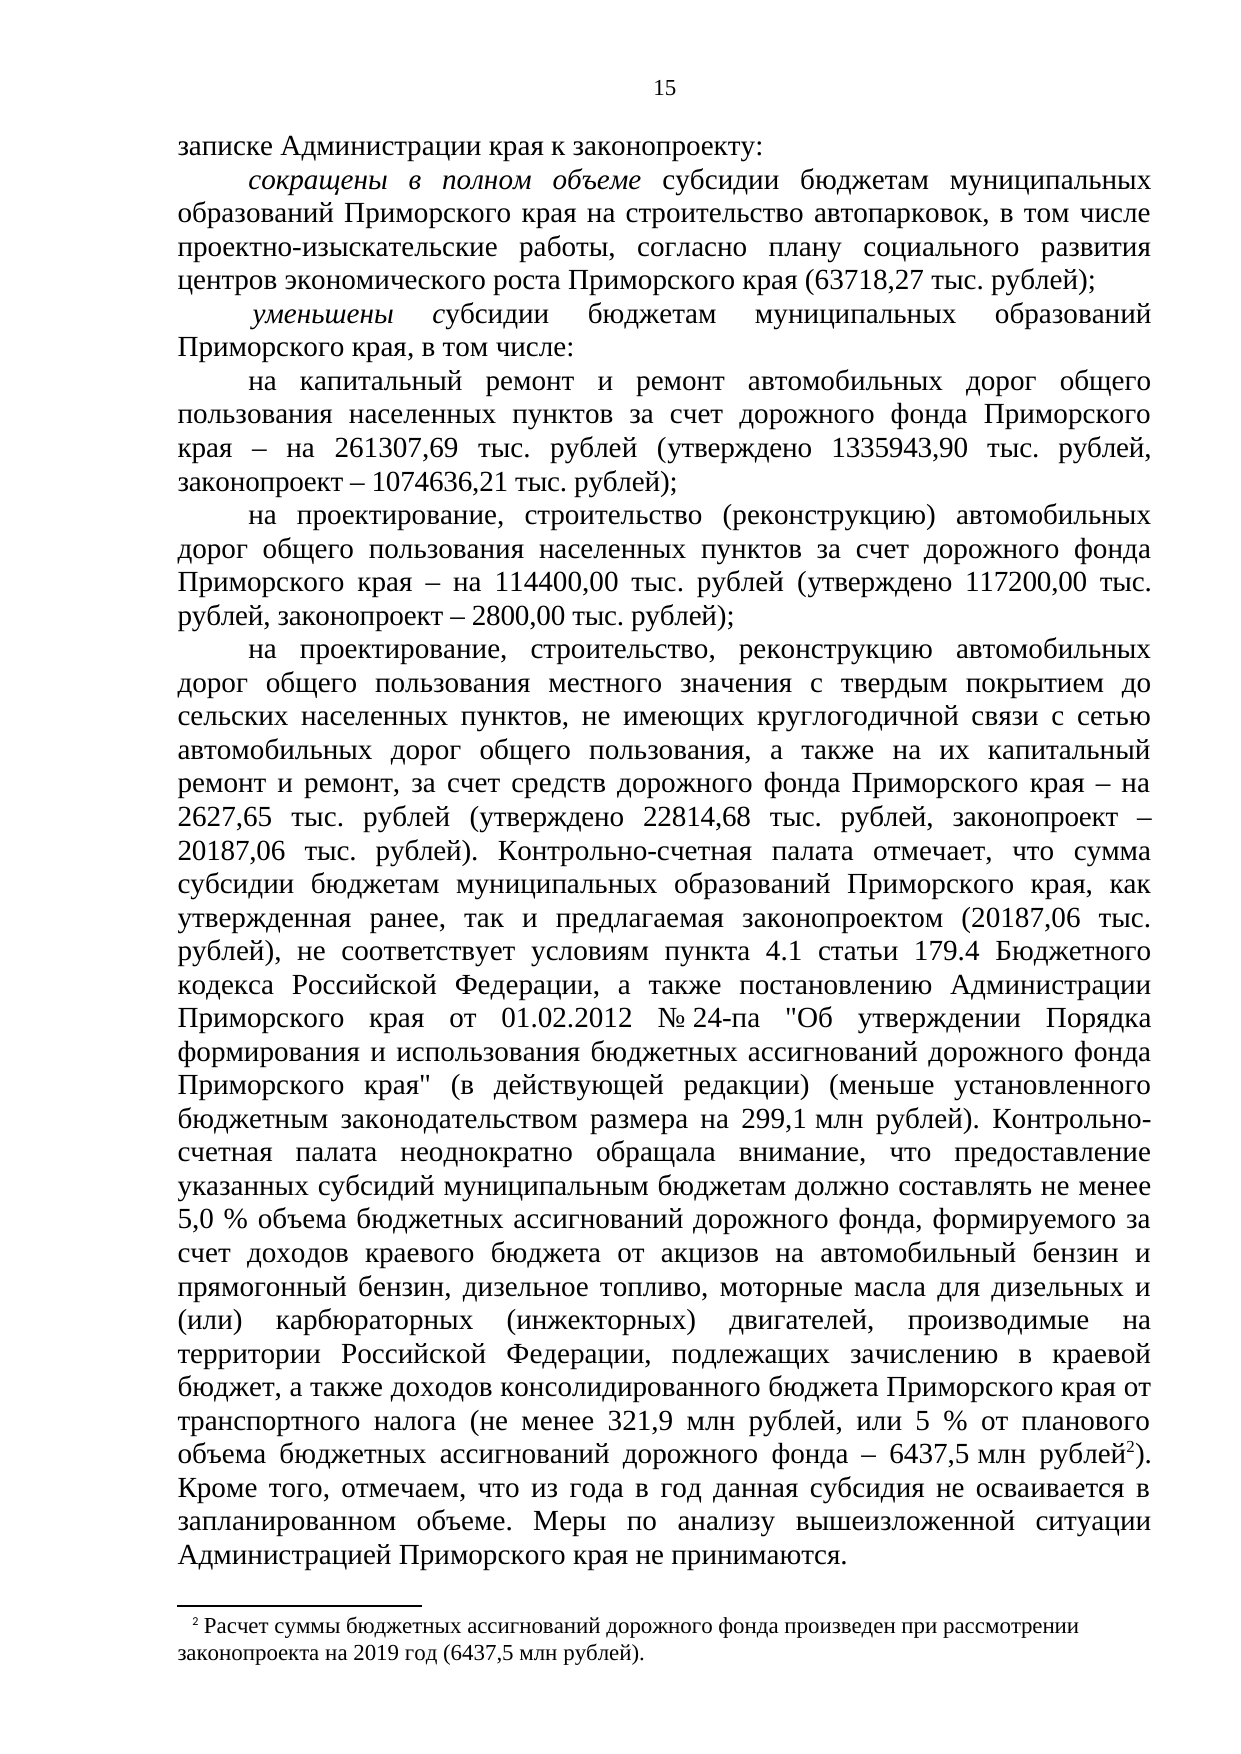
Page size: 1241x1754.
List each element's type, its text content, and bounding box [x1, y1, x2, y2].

text на капитальный ремонт и ремонт автомобильных дорог общего пользования населенных пунктов за счет дорожного фонда Приморского края – на 261307,69 тыс. рублей (утверждено 1335943,90 тыс. рублей, законопроект – 1074636,21 тыс. рублей); [177, 363, 1152, 497]
text на проектирование, строительство (реконструкцию) автомобильных дорог общего пользования населенных пунктов за счет дорожного фонда Приморского края – на 114400,00 тыс. рублей (утверждено 117200,00 тыс. рублей, законопроект – 2800,00 тыс. рублей); [177, 497, 1152, 631]
text уменьшены субсидии бюджетам муниципальных образований Приморского края, в том числе: [177, 296, 1152, 363]
text на проектирование, строительство, реконструкцию автомобильных дорог общего пользования местного значения с твердым покрытием до сельских населенных пунктов, не имеющих круглогодичной связи с сетью автомобильных дорог общего пользования, а также на их капитальный ремонт и ремонт, за счет средств дорожного фонда Приморского края – на 2627,65 тыс. рублей (утверждено 22814,68 тыс. рублей, законопроект – 20187,06 тыс. рублей). Контрольно-счетная палата отмечает, что сумма субсидии бюджетам муниципальных образований Приморского края, как утвержденная ранее, так и предлагаемая законопроектом (20187,06 тыс. рублей), не соответствует условиям пункта 4.1 статьи 179.4 Бюджетного кодекса Российской Федерации, а также постановлению Администрации Приморского края от 01.02.2012 № 24-па "Об утверждении Порядка формирования и использования бюджетных ассигнований дорожного фонда Приморского края" (в действующей редакции) (меньше установленного бюджетным законодательством размера на 299,1 млн рублей). Контрольно-счетная палата неоднократно обращала внимание, что предоставление указанных субсидий муниципальным бюджетам должно составлять не менее 5,0 % объема бюджетных ассигнований дорожного фонда, формируемого за счет доходов краевого бюджета от акцизов на автомобильный бензин и прямогонный бензин, дизельное топливо, моторные масла для дизельных и (или) карбюраторных (инжекторных) двигателей, производимые на территории Российской Федерации, подлежащих зачислению в краевой бюджет, а также доходов консолидированного бюджета Приморского края от транспортного налога (не менее 321,9 млн рублей, или 5 % от планового объема бюджетных ассигнований дорожного фонда – 6437,5 млн рублей). Кроме того, отмечаем, что из года в год данная субсидия не осваивается в запланированном объеме. Меры по анализу вышеизложенной ситуации Администрацией Приморского края не принимаются. [177, 631, 1152, 1571]
text сокращены в полном объеме субсидии бюджетам муниципальных образований Приморского края на строительство автопарковок, в том числе проектно-изыскательские работы, согласно плану социального развития центров экономического роста Приморского края (63718,27 тыс. рублей); [177, 162, 1152, 296]
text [177, 128, 1152, 162]
